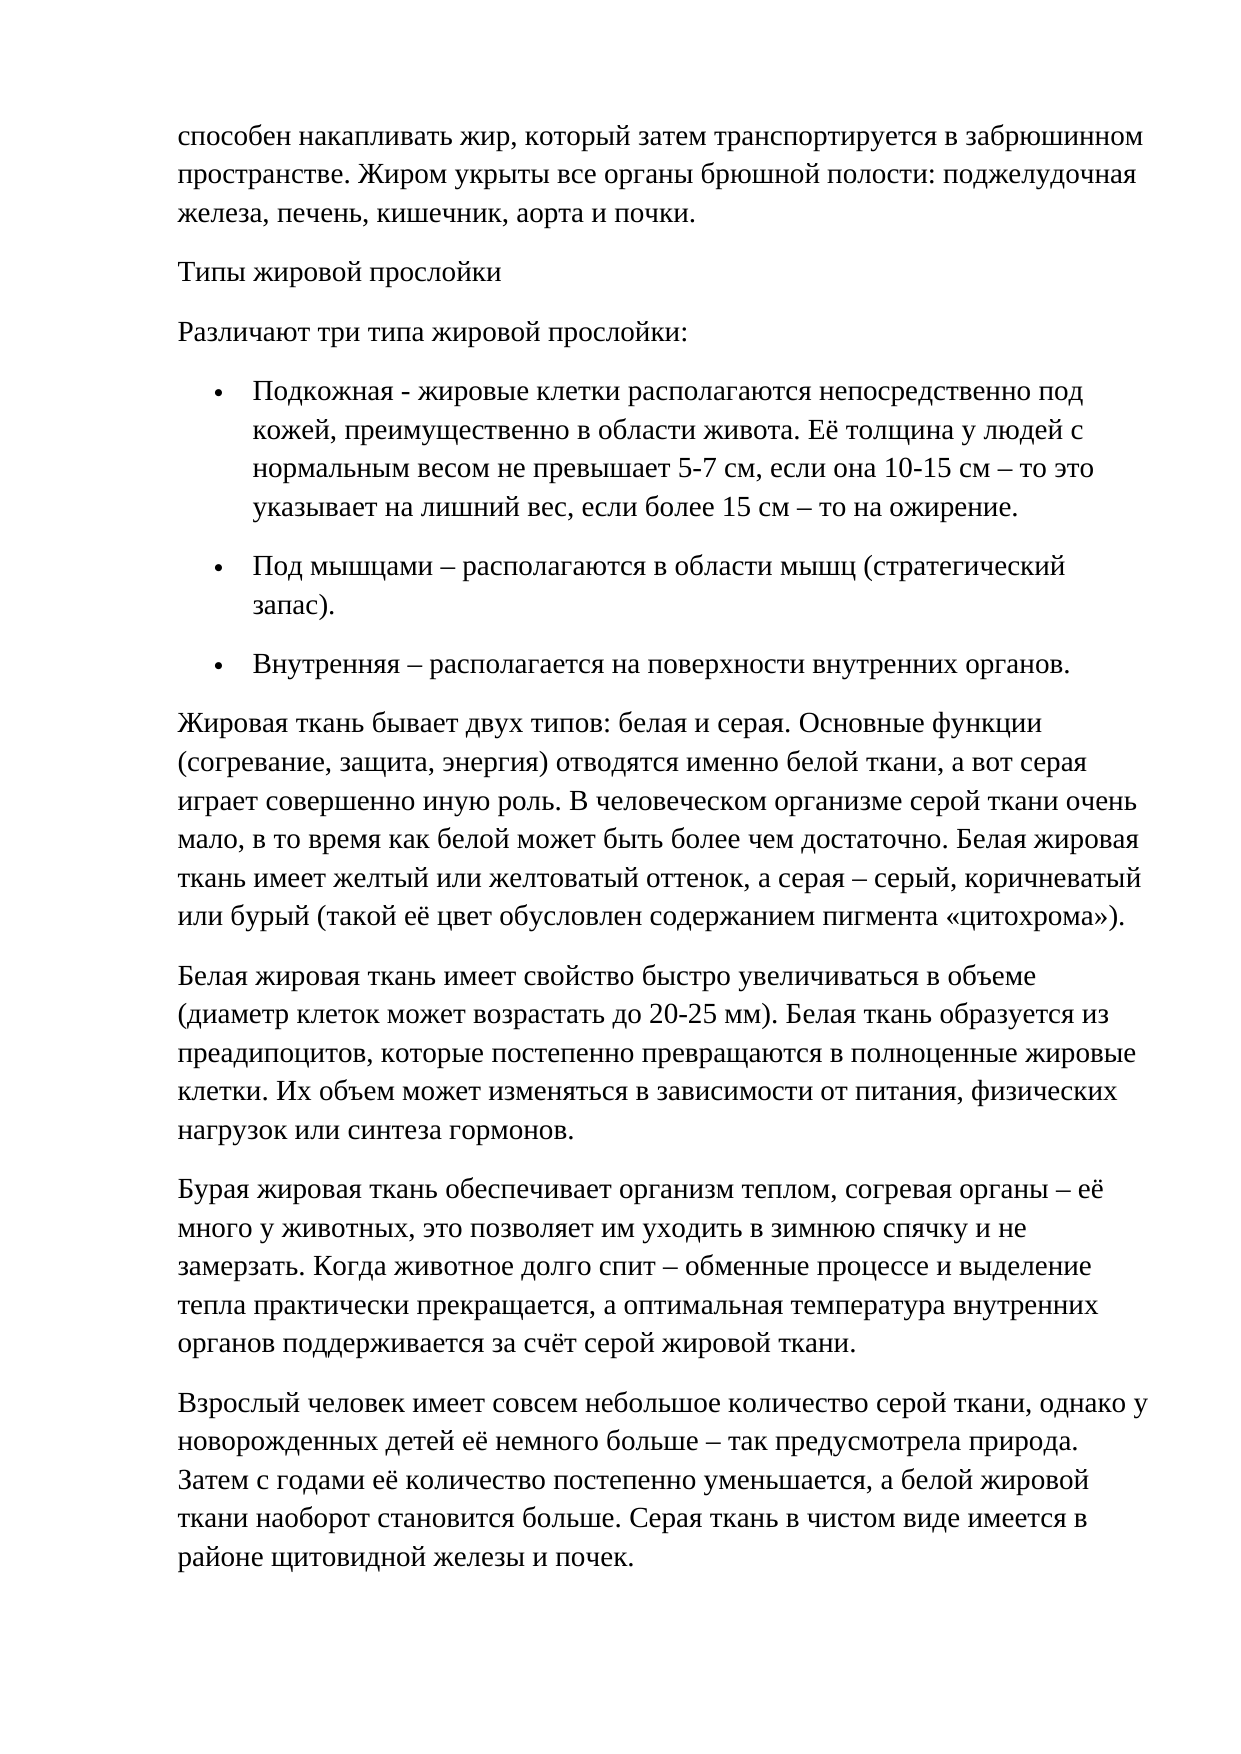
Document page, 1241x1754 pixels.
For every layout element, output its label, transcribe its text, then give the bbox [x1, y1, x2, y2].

text Белая жировая ткань имеет свойство быстро увеличиваться в объеме (диаметр клеток может возрастать до 20-25 мм). Белая ткань образуется из преадипоцитов, которые постепенно превращаются в полноценные жировые клетки. Их объем может изменяться в зависимости от питания, физических нагрузок или синтеза гормонов. [177, 958, 1152, 1145]
text Взрослый человек имеет совсем небольшое количество серой ткани, однако у новорожденных детей её немного больше – так предусмотрела природа. Затем с годами её количество постепенно уменьшается, а белой жировой ткани наоборот становится больше. Серая ткань в чистом виде имеется в районе щитовидной железы и почек. [177, 1385, 1152, 1572]
text Бурая жировая ткань обеспечивает организм теплом, согревая органы – её много у животных, это позволяет им уходить в зимнюю спячку и не замерзать. Когда животное долго спит – обменные процессе и выделение тепла практически прекращается, а оптимальная температура внутренних органов поддерживается за счёт серой жировой ткани. [177, 1171, 1152, 1359]
text Типы жировой прослойки [177, 254, 1152, 288]
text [177, 118, 1152, 229]
list Подкожная - жировые клетки располагаются непосредственно под кожей, преимущественно в области живота. Её толщина у людей с нормальным весом не превышает 5-7 см, если она 10-15 см – то это указывает на лишний вес, если более 15 см – то на ожирение. [215, 373, 1152, 522]
text Различают три типа жировой прослойки: [177, 314, 1152, 347]
list Внутренняя – располагается на поверхности внутренних органов. [215, 646, 1152, 680]
text Жировая ткань бывает двух типов: белая и серая. Основные функции (согревание, защита, энергия) отводятся именно белой ткани, а вот серая играет совершенно иную роль. В человеческом организме серой ткани очень мало, в то время как белой может быть более чем достаточно. Белая жировая ткань имеет желтый или желтоватый оттенок, а серая – серый, коричневатый или бурый (такой её цвет обусловлен содержанием пигмента «цитохрома»). [177, 706, 1152, 932]
list Под мышцами – располагаются в области мышц (стратегический запас). [215, 548, 1152, 620]
